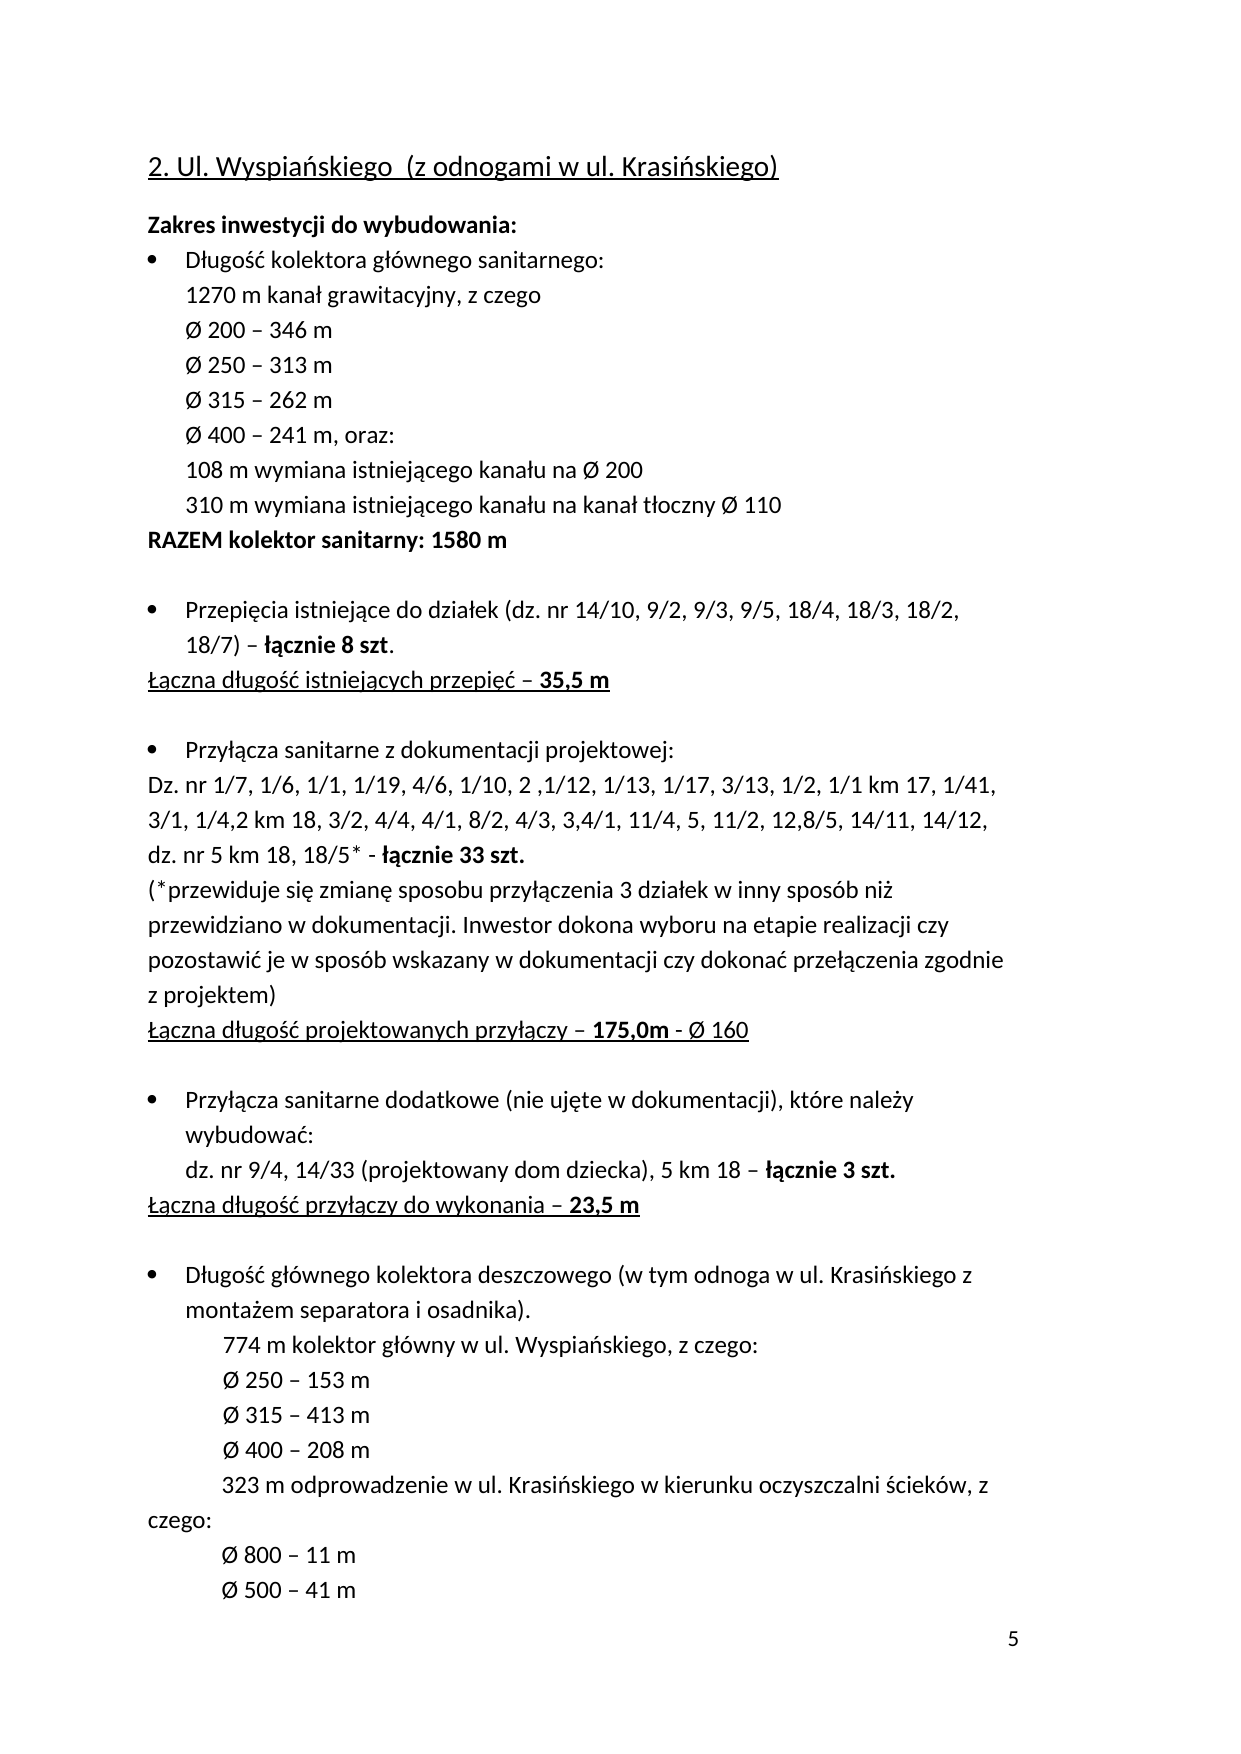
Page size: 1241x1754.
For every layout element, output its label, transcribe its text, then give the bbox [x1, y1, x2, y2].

text Ø 315 – 262 m [148, 384, 1019, 415]
text 310 m wymiana istniejącego kanału na kanał tłoczny Ø 110 [148, 489, 1019, 520]
text Zakres inwestycji do wybudowania: [148, 209, 1019, 240]
text Dz. nr 1/7, 1/6, 1/1, 1/19, 4/6, 1/10, 2 ,1/12, 1/13, 1/17, 3/13, 1/2, 1/1 km 17, 1/41, 3/1, 1/4,2 km 18, 3/2, 4/4, 4/1, 8/2, 4/3, 3,4/1, 11/4, 5, 11/2, 12,8/5, 14/11, 14/12, dz. nr 5 km 18, 18/5* - łącznie 33 szt. [148, 769, 1019, 870]
text Ø 500 – 41 m [148, 1574, 1019, 1605]
text Łączna długość przyłączy do wykonania – 23,5 m [148, 1189, 1019, 1220]
list 774 m kolektor główny w ul. Wyspiańskiego, z czego: [223, 1329, 1019, 1360]
list Przepięcia istniejące do działek (dz. nr 14/10, 9/2, 9/3, 9/5, 18/4, 18/3, 18/2, 18/7) – łącznie 8 szt. [148, 594, 1019, 660]
list Przyłącza sanitarne z dokumentacji projektowej: [148, 734, 1019, 765]
list Ø 315 – 413 m [223, 1399, 1019, 1430]
list Przyłącza sanitarne dodatkowe (nie ujęte w dokumentacji), które należy wybudować: [148, 1084, 1019, 1150]
text 323 m odprowadzenie w ul. Krasińskiego w kierunku oczyszczalni ścieków, z czego: [148, 1469, 1019, 1535]
text 108 m wymiana istniejącego kanału na Ø 200 [148, 454, 1019, 485]
list Długość kolektora głównego sanitarnego: [148, 244, 1019, 275]
text Ø 400 – 241 m, oraz: [148, 419, 1019, 450]
text Łączna długość projektowanych przyłączy – 175,0m - Ø 160 [148, 1014, 1019, 1045]
list dz. nr 9/4, 14/33 (projektowany dom dziecka), 5 km 18 – łącznie 3 szt. [185, 1154, 1019, 1185]
text (*przewiduje się zmianę sposobu przyłączenia 3 działek w inny sposób niż przewidziano w dokumentacji. Inwestor dokona wyboru na etapie realizacji czy pozostawić je w sposób wskazany w dokumentacji czy dokonać przełączenia zgodnie z projektem) [148, 874, 1019, 1010]
text 1270 m kanał grawitacyjny, z czego [148, 279, 1019, 310]
list Długość głównego kolektora deszczowego (w tym odnoga w ul. Krasińskiego z montażem separatora i osadnika). [148, 1259, 1019, 1325]
text Łączna długość istniejących przepięć – 35,5 m [148, 664, 1019, 695]
text Ø 250 – 313 m [148, 349, 1019, 380]
text Ø 800 – 11 m [148, 1539, 1019, 1570]
text RAZEM kolektor sanitarny: 1580 m [148, 524, 1019, 555]
text 2. Ul. Wyspiańskiego (z odnogami w ul. Krasińskiego) [148, 148, 1019, 183]
list Ø 250 – 153 m [223, 1364, 1019, 1395]
list Ø 400 – 208 m [223, 1434, 1019, 1465]
text Ø 200 – 346 m [148, 314, 1019, 345]
